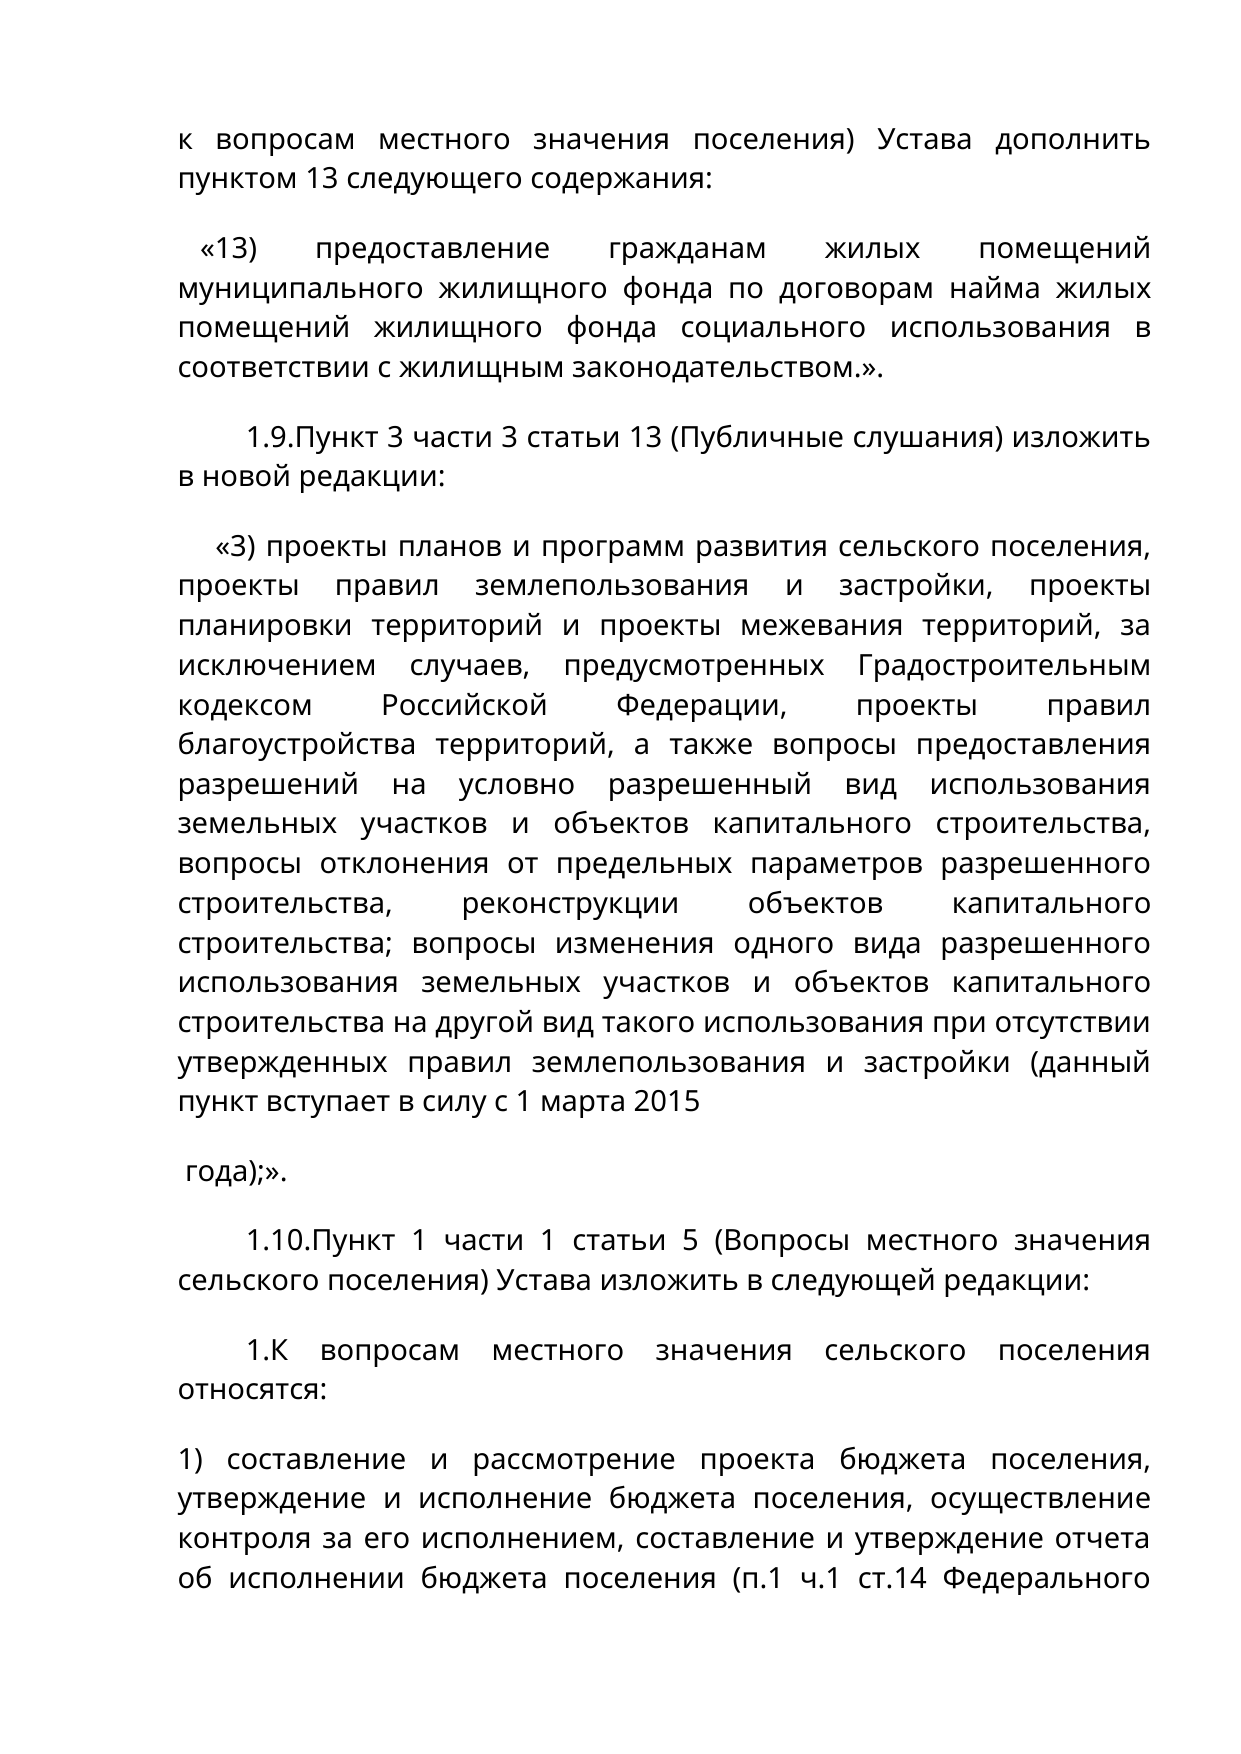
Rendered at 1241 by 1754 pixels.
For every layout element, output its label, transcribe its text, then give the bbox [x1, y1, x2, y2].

text года);». [177, 1150, 1152, 1190]
text 1.К вопросам местного значения сельского поселения относятся: [177, 1329, 1152, 1408]
text «13) предоставление гражданам жилых помещений муниципального жилищного фонда по договорам найма жилых помещений жилищного фонда социального использования в соответствии с жилищным законодательством.». [177, 227, 1152, 386]
text «3) проекты планов и программ развития сельского поселения, проекты правил землепользования и застройки, проекты планировки территорий и проекты межевания территорий, за исключением случаев, предусмотренных Градостроительным кодексом Российской Федерации, проекты правил благоустройства территорий, а также вопросы предоставления разрешений на условно разрешенный вид использования земельных участков и объектов капитального строительства, вопросы отклонения от предельных параметров разрешенного строительства, реконструкции объектов капитального строительства; вопросы изменения одного вида разрешенного использования земельных участков и объектов капитального строительства на другой вид такого использования при отсутствии утвержденных правил землепользования и застройки (данный пункт вступает в силу с 1 марта 2015 [177, 525, 1152, 1120]
text 1.10.Пункт 1 части 1 статьи 5 (Вопросы местного значения сельского поселения) Устава изложить в следующей редакции: [177, 1219, 1152, 1299]
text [177, 118, 1152, 197]
text 1.9.Пункт 3 части 3 статьи 13 (Публичные слушания) изложить в новой редакции: [177, 416, 1152, 495]
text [177, 1438, 1152, 1597]
